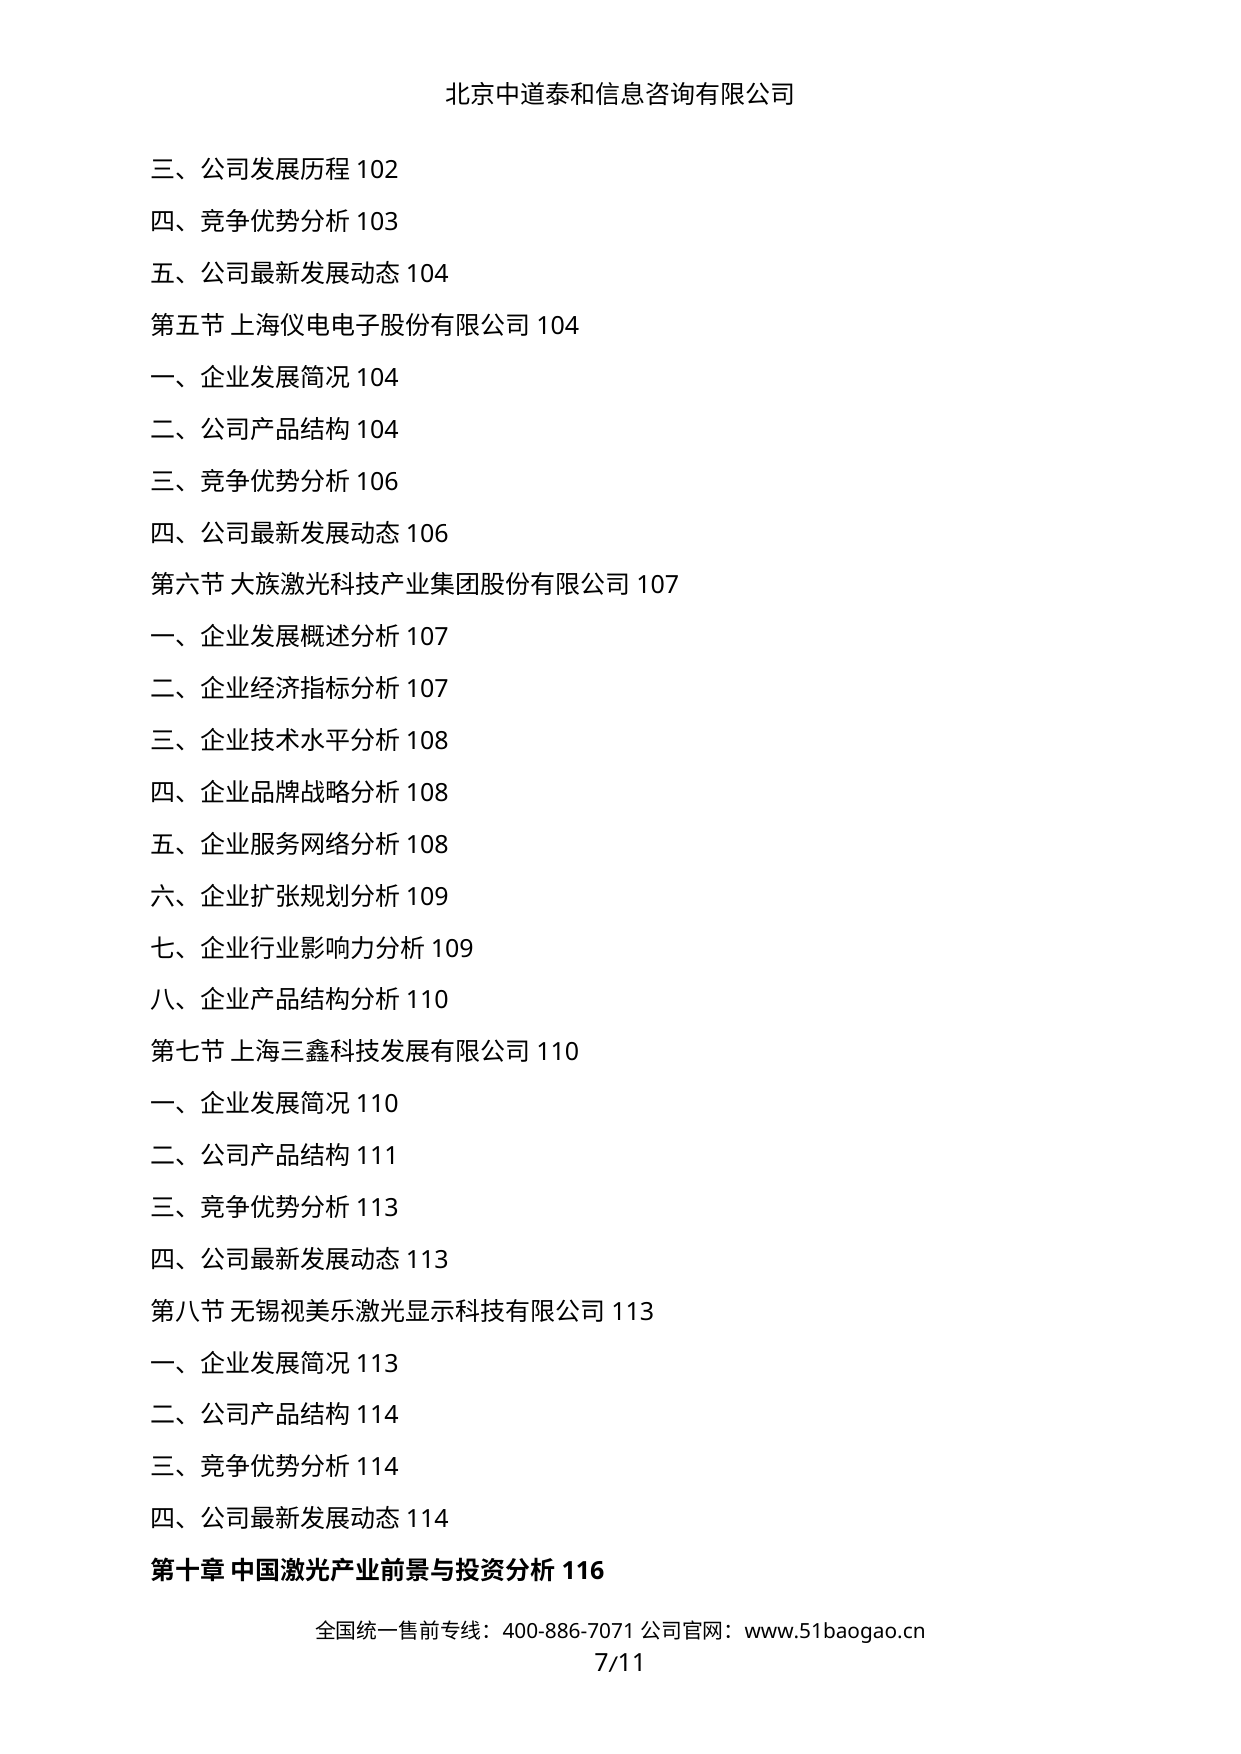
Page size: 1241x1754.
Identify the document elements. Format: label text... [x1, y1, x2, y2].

text 第五节 上海仪电电子股份有限公司 104 [150, 306, 1090, 342]
text 四、竞争优势分析 103 [150, 202, 1090, 238]
text 四、公司最新发展动态 106 [150, 513, 1090, 549]
text 第七节 上海三鑫科技发展有限公司 110 [150, 1032, 1090, 1068]
text 四、企业品牌战略分析 108 [150, 772, 1090, 809]
text 一、企业发展概述分析 107 [150, 617, 1090, 653]
text 三、公司发展历程 102 [150, 150, 1090, 186]
text 一、企业发展简况 104 [150, 357, 1090, 394]
text 三、竞争优势分析 106 [150, 461, 1090, 497]
text 七、企业行业影响力分析 109 [150, 928, 1090, 964]
text 一、企业发展简况 113 [150, 1343, 1090, 1379]
text 六、企业扩张规划分析 109 [150, 876, 1090, 912]
text 二、企业经济指标分析 107 [150, 669, 1090, 705]
text 第六节 大族激光科技产业集团股份有限公司 107 [150, 565, 1090, 601]
text 二、公司产品结构 104 [150, 409, 1090, 446]
text 第八节 无锡视美乐激光显示科技有限公司 113 [150, 1291, 1090, 1327]
text 三、竞争优势分析 113 [150, 1187, 1090, 1224]
text 三、企业技术水平分析 108 [150, 721, 1090, 757]
text 四、公司最新发展动态 114 [150, 1499, 1090, 1535]
text 五、企业服务网络分析 108 [150, 824, 1090, 861]
text 二、公司产品结构 111 [150, 1136, 1090, 1172]
text 四、公司最新发展动态 113 [150, 1239, 1090, 1276]
text 二、公司产品结构 114 [150, 1395, 1090, 1431]
text 第十章 中国激光产业前景与投资分析 116 [150, 1551, 1090, 1587]
text 五、公司最新发展动态 104 [150, 254, 1090, 290]
text 八、企业产品结构分析 110 [150, 980, 1090, 1016]
text 一、企业发展简况 110 [150, 1084, 1090, 1120]
text 三、竞争优势分析 114 [150, 1447, 1090, 1483]
